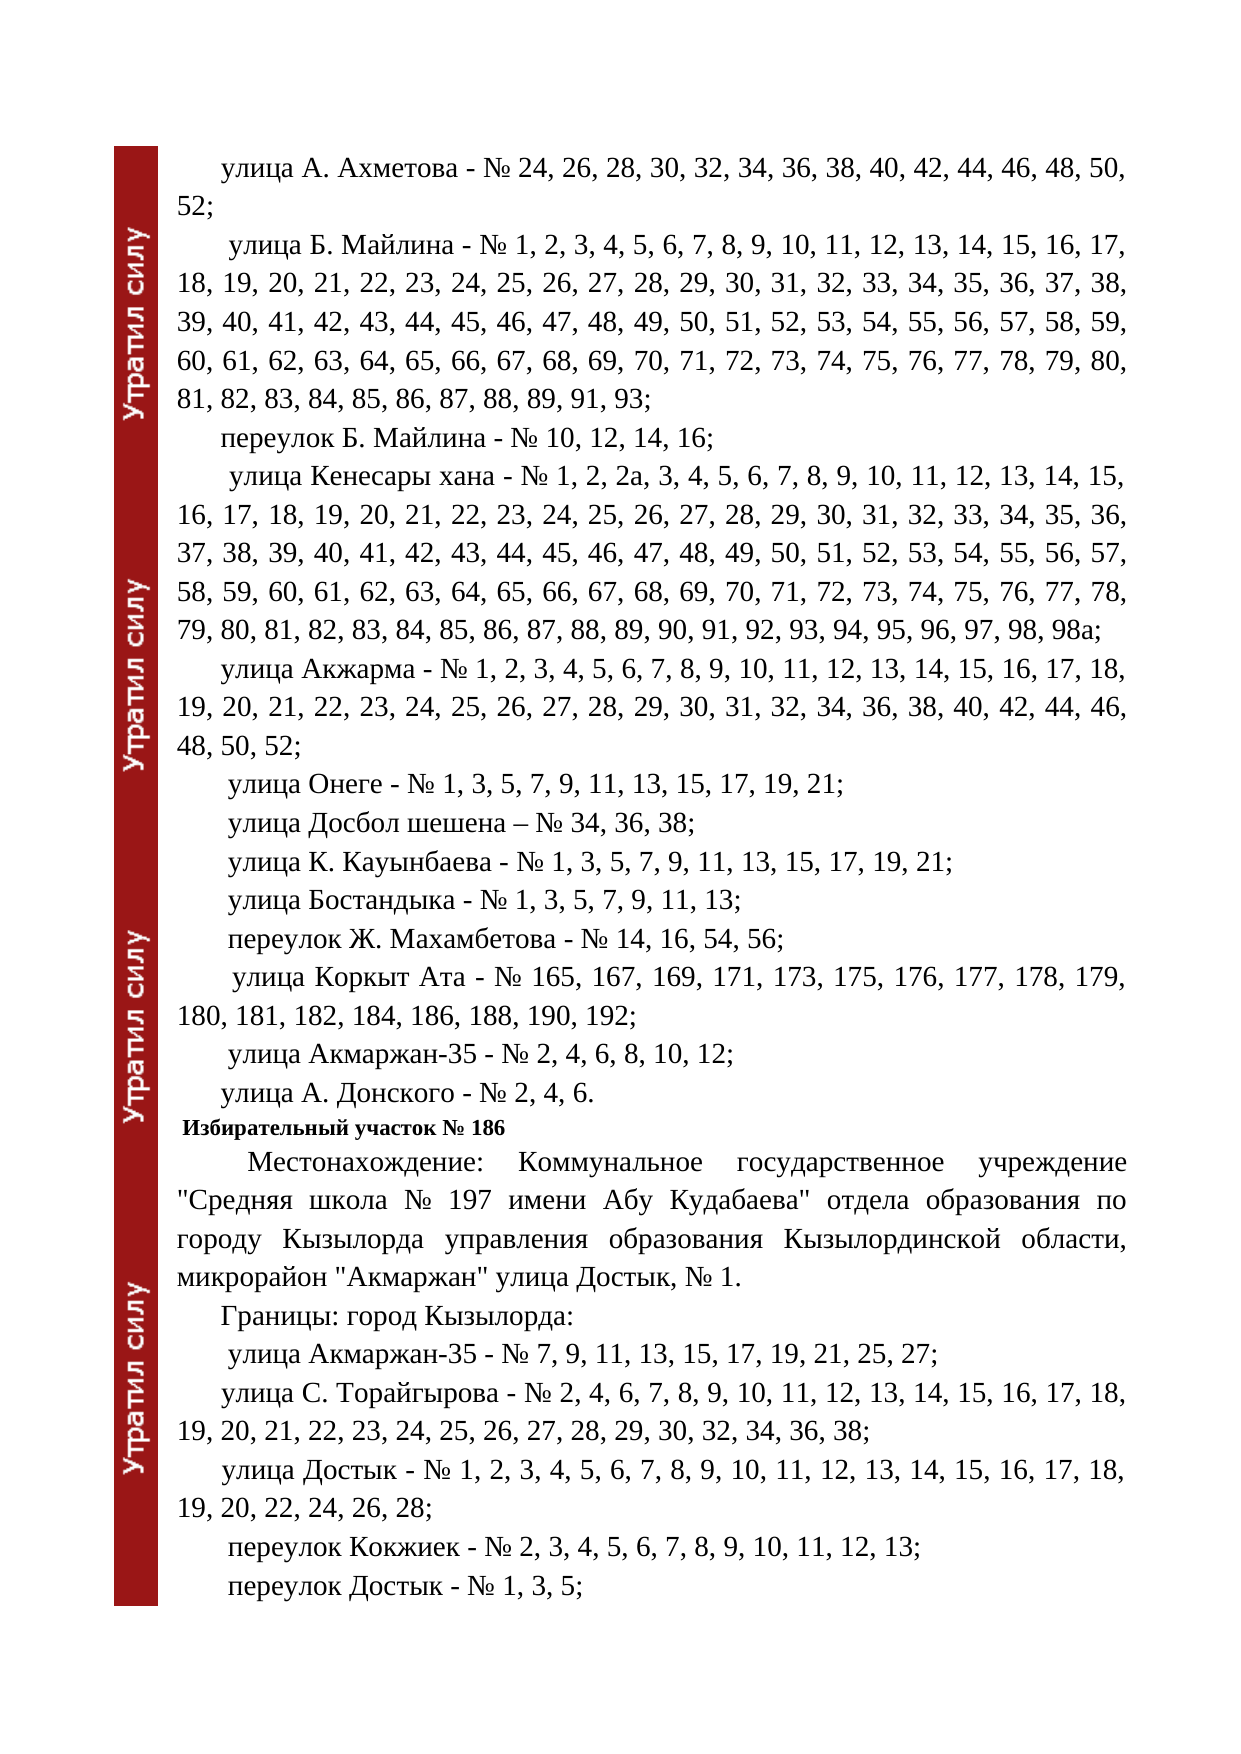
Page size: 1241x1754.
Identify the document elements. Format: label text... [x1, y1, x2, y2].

text переулок Кокжиек - № 2, 3, 4, 5, 6, 7, 8, 9, 10, 11, 12, 13; [112, 1529, 1128, 1563]
picture [114, 646, 158, 651]
picture [114, 1370, 158, 1375]
picture [114, 1031, 158, 1036]
text улица Акмаржан-35 - № 7, 9, 11, 13, 15, 17, 19, 21, 25, 27; [112, 1336, 1128, 1370]
picture [114, 916, 158, 921]
picture [114, 1447, 158, 1452]
picture [114, 877, 158, 882]
text улица Акжарма - № 1, 2, 3, 4, 5, 6, 7, 8, 9, 10, 11, 12, 13, 14, 15, 16, 17, 18, 19, 20, 21, 22, 23, 24, 25, 26, 27, 28, 29, 30, 31, 32, 34, 36, 38, 40, 42, 44, 46, 48, 50, 52; [112, 651, 1128, 762]
picture [114, 415, 158, 420]
text улица Достык - № 1, 2, 3, 4, 5, 6, 7, 8, 9, 10, 11, 12, 13, 14, 15, 16, 17, 18, 19, 20, 22, 24, 26, 28; [112, 1452, 1128, 1524]
text улица Б. Майлина - № 1, 2, 3, 4, 5, 6, 7, 8, 9, 10, 11, 12, 13, 14, 15, 16, 17, 18, 19, 20, 21, 22, 23, 24, 25, 26, 27, 28, 29, 30, 31, 32, 33, 34, 35, 36, 37, 38, 39, 40, 41, 42, 43, 44, 45, 46, 47, 48, 49, 50, 51, 52, 53, 54, 55, 56, 57, 58, 59, 60, 61, 62, 63, 64, 65, 66, 67, 68, 69, 70, 71, 72, 73, 74, 75, 76, 77, 78, 79, 80, 81, 82, 83, 84, 85, 86, 87, 88, 89, 91, 93; [112, 227, 1128, 415]
text переулок Ж. Махамбетова - № 14, 16, 54, 56; [112, 921, 1128, 954]
picture [114, 839, 158, 844]
text улица Акмаржан-35 - № 2, 4, 6, 8, 10, 12; [112, 1036, 1128, 1070]
text улица Досбол шешена – № 34, 36, 38; [112, 805, 1128, 839]
text Избирательный участок № 186 [112, 1113, 1128, 1140]
text Местонахождение: Коммунальное государственное учреждение "Средняя школа № 197 имени Абу Кудабаева" отдела образования по городу Кызылорда управления образования Кызылординской области, микрорайон "Акмаржан" улица Достык, № 1. [112, 1144, 1128, 1293]
text улица А. Ахметова - № 24, 26, 28, 30, 32, 34, 36, 38, 40, 42, 44, 46, 48, 50, 52; [112, 150, 1128, 222]
picture [114, 453, 158, 458]
text улица Бостандыка - № 1, 3, 5, 7, 9, 11, 13; [112, 882, 1128, 916]
picture [114, 146, 158, 150]
picture [114, 954, 158, 959]
text улица А. Донского - № 2, 4, 6. [112, 1075, 1128, 1108]
text переулок Б. Майлина - № 10, 12, 14, 16; [112, 420, 1128, 453]
picture [114, 1601, 158, 1606]
text улица К. Кауынбаева - № 1, 3, 5, 7, 9, 11, 13, 15, 17, 19, 21; [112, 844, 1128, 877]
picture [114, 1524, 158, 1529]
text переулок Достык - № 1, 3, 5; [112, 1568, 1128, 1601]
text улица Коркыт Ата - № 165, 167, 169, 171, 173, 175, 176, 177, 178, 179, 180, 181, 182, 184, 186, 188, 190, 192; [112, 959, 1128, 1031]
picture [114, 1331, 158, 1336]
picture [114, 1070, 158, 1075]
picture [114, 762, 158, 767]
text улица Кенесары хана - № 1, 2, 2а, 3, 4, 5, 6, 7, 8, 9, 10, 11, 12, 13, 14, 15, 16, 17, 18, 19, 20, 21, 22, 23, 24, 25, 26, 27, 28, 29, 30, 31, 32, 33, 34, 35, 36, 37, 38, 39, 40, 41, 42, 43, 44, 45, 46, 47, 48, 49, 50, 51, 52, 53, 54, 55, 56, 57, 58, 59, 60, 61, 62, 63, 64, 65, 66, 67, 68, 69, 70, 71, 72, 73, 74, 75, 76, 77, 78, 79, 80, 81, 82, 83, 84, 85, 86, 87, 88, 89, 90, 91, 92, 93, 94, 95, 96, 97, 98, 98а; [112, 458, 1128, 646]
picture [114, 1293, 158, 1298]
picture [114, 222, 158, 227]
picture [114, 800, 158, 805]
text Границы: город Кызылорда: [112, 1298, 1128, 1331]
text улица С. Торайгырова - № 2, 4, 6, 7, 8, 9, 10, 11, 12, 13, 14, 15, 16, 17, 18, 19, 20, 21, 22, 23, 24, 25, 26, 27, 28, 29, 30, 32, 34, 36, 38; [112, 1375, 1128, 1447]
picture [114, 1108, 158, 1113]
picture [114, 1140, 158, 1144]
picture [114, 1563, 158, 1568]
text улица Онеге - № 1, 3, 5, 7, 9, 11, 13, 15, 17, 19, 21; [112, 767, 1128, 800]
